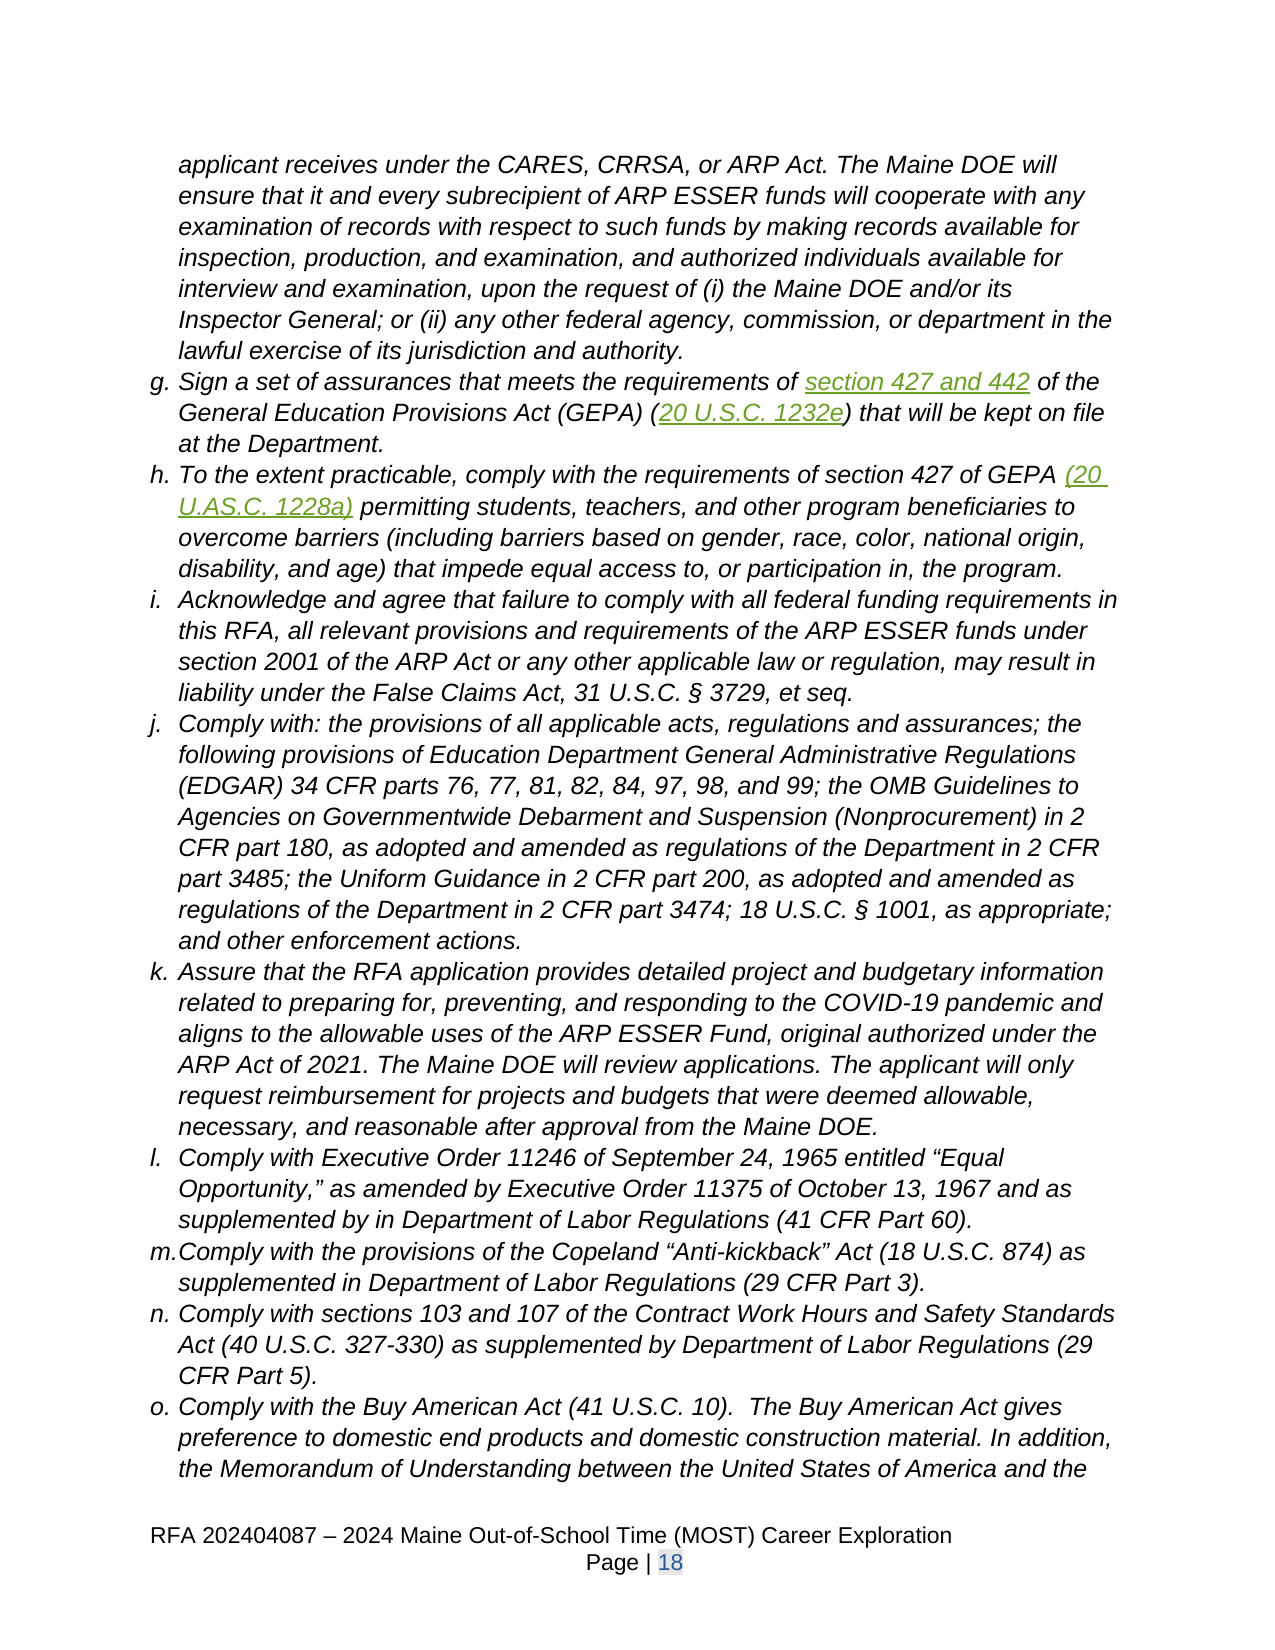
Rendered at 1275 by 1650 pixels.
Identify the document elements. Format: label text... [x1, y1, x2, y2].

list To the extent practicable, comply with the requirements of section 427 of GEPA (20 U.AS.C. 1228a) permitting students, teachers, and other program beneficiaries to overcome barriers (including barriers based on gender, race, color, national origin, disability, and age) that impede equal access to, or participation in, the program. [150, 460, 1125, 582]
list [150, 150, 1125, 365]
list Comply with Executive Order 11246 of September 24, 1965 entitled “Equal Opportunity,” as amended by Executive Order 11375 of October 13, 1967 and as supplemented by in Department of Labor Regulations (41 CFR Part 60). [150, 1143, 1125, 1234]
list Assure that the RFA application provides detailed project and budgetary information related to preparing for, preventing, and responding to the COVID-19 pandemic and aligns to the allowable uses of the ARP ESSER Fund, original authorized under the ARP Act of 2021. The Maine DOE will review applications. The applicant will only request reimbursement for projects and budgets that were deemed allowable, necessary, and reasonable after approval from the Maine DOE. [150, 957, 1125, 1141]
list Comply with the provisions of the Copeland “Anti-kickback” Act (18 U.S.C. 874) as supplemented in Department of Labor Regulations (29 CFR Part 3). [150, 1236, 1125, 1296]
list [150, 1392, 1125, 1482]
list Comply with: the provisions of all applicable acts, regulations and assurances; the following provisions of Education Department General Administrative Regulations (EDGAR) 34 CFR parts 76, 77, 81, 82, 84, 97, 98, and 99; the OMB Guidelines to Agencies on Governmentwide Debarment and Suspension (Nonprocurement) in 2 CFR part 180, as adopted and amended as regulations of the Department in 2 CFR part 3485; the Uniform Guidance in 2 CFR part 200, as adopted and amended as regulations of the Department in 2 CFR part 3474; 18 U.S.C. § 1001, as appropriate; and other enforcement actions. [150, 709, 1125, 955]
list Acknowledge and agree that failure to comply with all federal funding requirements in this RFA, all relevant provisions and requirements of the ARP ESSER funds under section 2001 of the ARP Act or any other applicable law or regulation, may result in liability under the False Claims Act, 31 U.S.C. § 3729, et seq. [150, 584, 1125, 706]
list Sign a set of assurances that meets the requirements of section 427 and 442 of the General Education Provisions Act (GEPA) (20 U.S.C. 1232e) that will be kept on file at the Department. [150, 367, 1125, 458]
list Comply with sections 103 and 107 of the Contract Work Hours and Safety Standards Act (40 U.S.C. 327-330) as supplemented by Department of Labor Regulations (29 CFR Part 5). [150, 1298, 1125, 1389]
